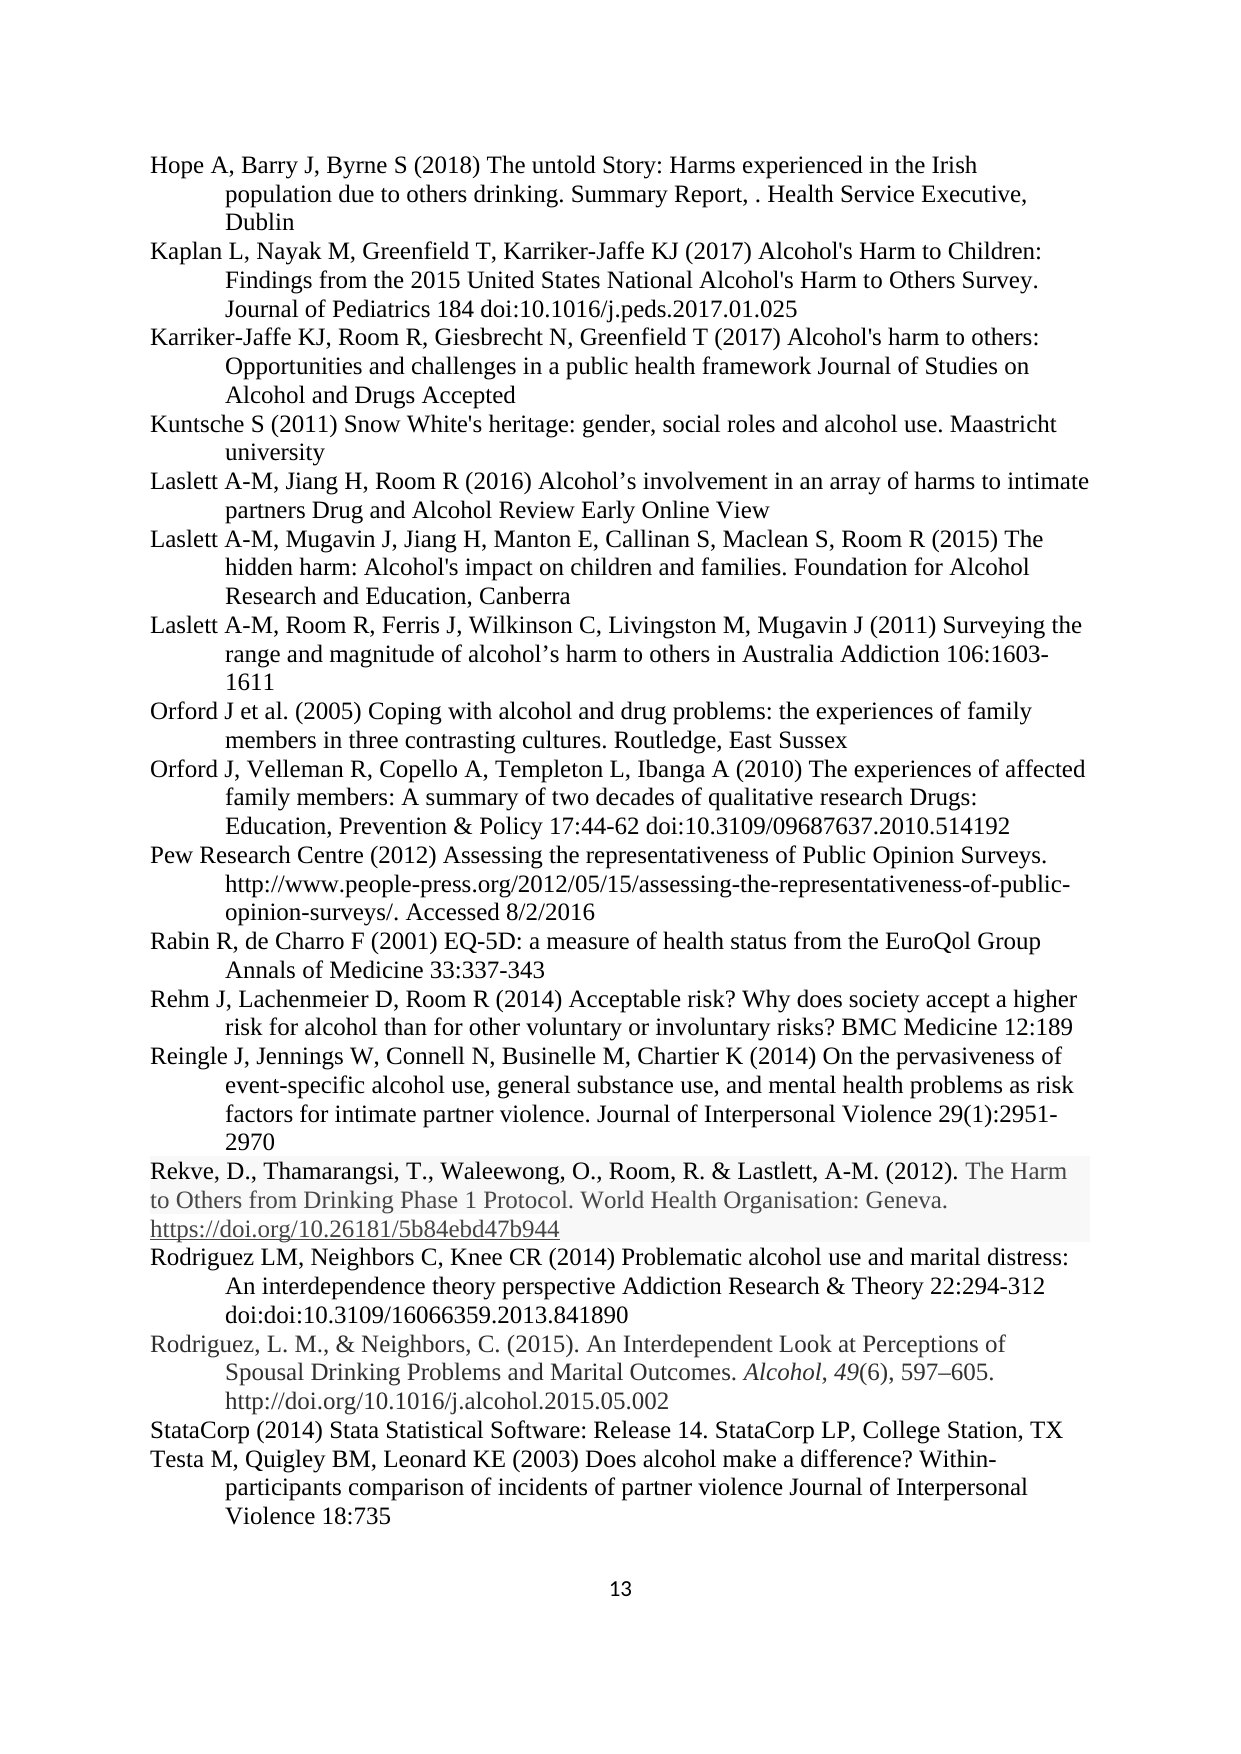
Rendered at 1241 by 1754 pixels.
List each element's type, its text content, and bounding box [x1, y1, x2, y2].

text Rodriguez LM, Neighbors C, Knee CR (2014) Problematic alcohol use and marital distress: An interdependence theory perspective Addiction Research & Theory 22:294-312 doi:doi:10.3109/16066359.2013.841890 [150, 1242, 1090, 1329]
text Rodriguez, L. M., & Neighbors, C. (2015). An Interdependent Look at Perceptions of Spousal Drinking Problems and Marital Outcomes. Alcohol, 49(6), 597–605. http://doi.org/10.1016/j.alcohol.2015.05.002 [150, 1329, 1090, 1415]
text Laslett A-M, Mugavin J, Jiang H, Manton E, Callinan S, Maclean S, Room R (2015) The hidden harm: Alcohol's impact on children and families. Foundation for Alcohol Research and Education, Canberra [150, 524, 1090, 610]
text Orford J, Velleman R, Copello A, Templeton L, Ibanga A (2010) The experiences of affected family members: A summary of two decades of qualitative research Drugs: Education, Prevention & Policy 17:44-62 doi:10.3109/09687637.2010.514192 [150, 754, 1090, 840]
text StataCorp (2014) Stata Statistical Software: Release 14. StataCorp LP, College Station, TX [150, 1415, 1090, 1444]
text Hope A, Barry J, Byrne S (2018) The untold Story: Harms experienced in the Irish population due to others drinking. Summary Report, . Health Service Executive, Dublin [150, 150, 1090, 236]
text Testa M, Quigley BM, Leonard KE (2003) Does alcohol make a difference? Within-participants comparison of incidents of partner violence Journal of Interpersonal Violence 18:735 [150, 1444, 1090, 1530]
text Rehm J, Lachenmeier D, Room R (2014) Acceptable risk? Why does society accept a higher risk for alcohol than for other voluntary or involuntary risks? BMC Medicine 12:189 [150, 984, 1090, 1041]
text Kaplan L, Nayak M, Greenfield T, Karriker-Jaffe KJ (2017) Alcohol's Harm to Children: Findings from the 2015 United States National Alcohol's Harm to Others Survey. Journal of Pediatrics 184 doi:10.1016/j.peds.2017.01.025 [150, 236, 1090, 322]
text Rabin R, de Charro F (2001) EQ-5D: a measure of health status from the EuroQol Group Annals of Medicine 33:337-343 [150, 926, 1090, 984]
text Laslett A-M, Jiang H, Room R (2016) Alcohol’s involvement in an array of harms to intimate partners Drug and Alcohol Review Early Online View [150, 466, 1090, 524]
text Karriker-Jaffe KJ, Room R, Giesbrecht N, Greenfield T (2017) Alcohol's harm to others: Opportunities and challenges in a public health framework Journal of Studies on Alcohol and Drugs Accepted [150, 322, 1090, 409]
text Reingle J, Jennings W, Connell N, Businelle M, Chartier K (2014) On the pervasiveness of event-specific alcohol use, general substance use, and mental health problems as risk factors for intimate partner violence. Journal of Interpersonal Violence 29(1):2951-2970 [150, 1041, 1090, 1156]
text Kuntsche S (2011) Snow White's heritage: gender, social roles and alcohol use. Maastricht university [150, 409, 1090, 466]
subtitle Rekve, D., Thamarangsi, T., Waleewong, O., Room, R. & Lastlett, A-M. (2012). The Harm to Others from Drinking Phase 1 Protocol. World Health Organisation: Geneva. https://doi.org/10.26181/5b84ebd47b944 [150, 1156, 1090, 1242]
text Laslett A-M, Room R, Ferris J, Wilkinson C, Livingston M, Mugavin J (2011) Surveying the range and magnitude of alcohol’s harm to others in Australia Addiction 106:1603-1611 [150, 610, 1090, 696]
text Pew Research Centre (2012) Assessing the representativeness of Public Opinion Surveys. http://www.people-press.org/2012/05/15/assessing-the-representativeness-of-public-opinion-surveys/. Accessed 8/2/2016 [150, 840, 1090, 926]
text Orford J et al. (2005) Coping with alcohol and drug problems: the experiences of family members in three contrasting cultures. Routledge, East Sussex [150, 696, 1090, 754]
